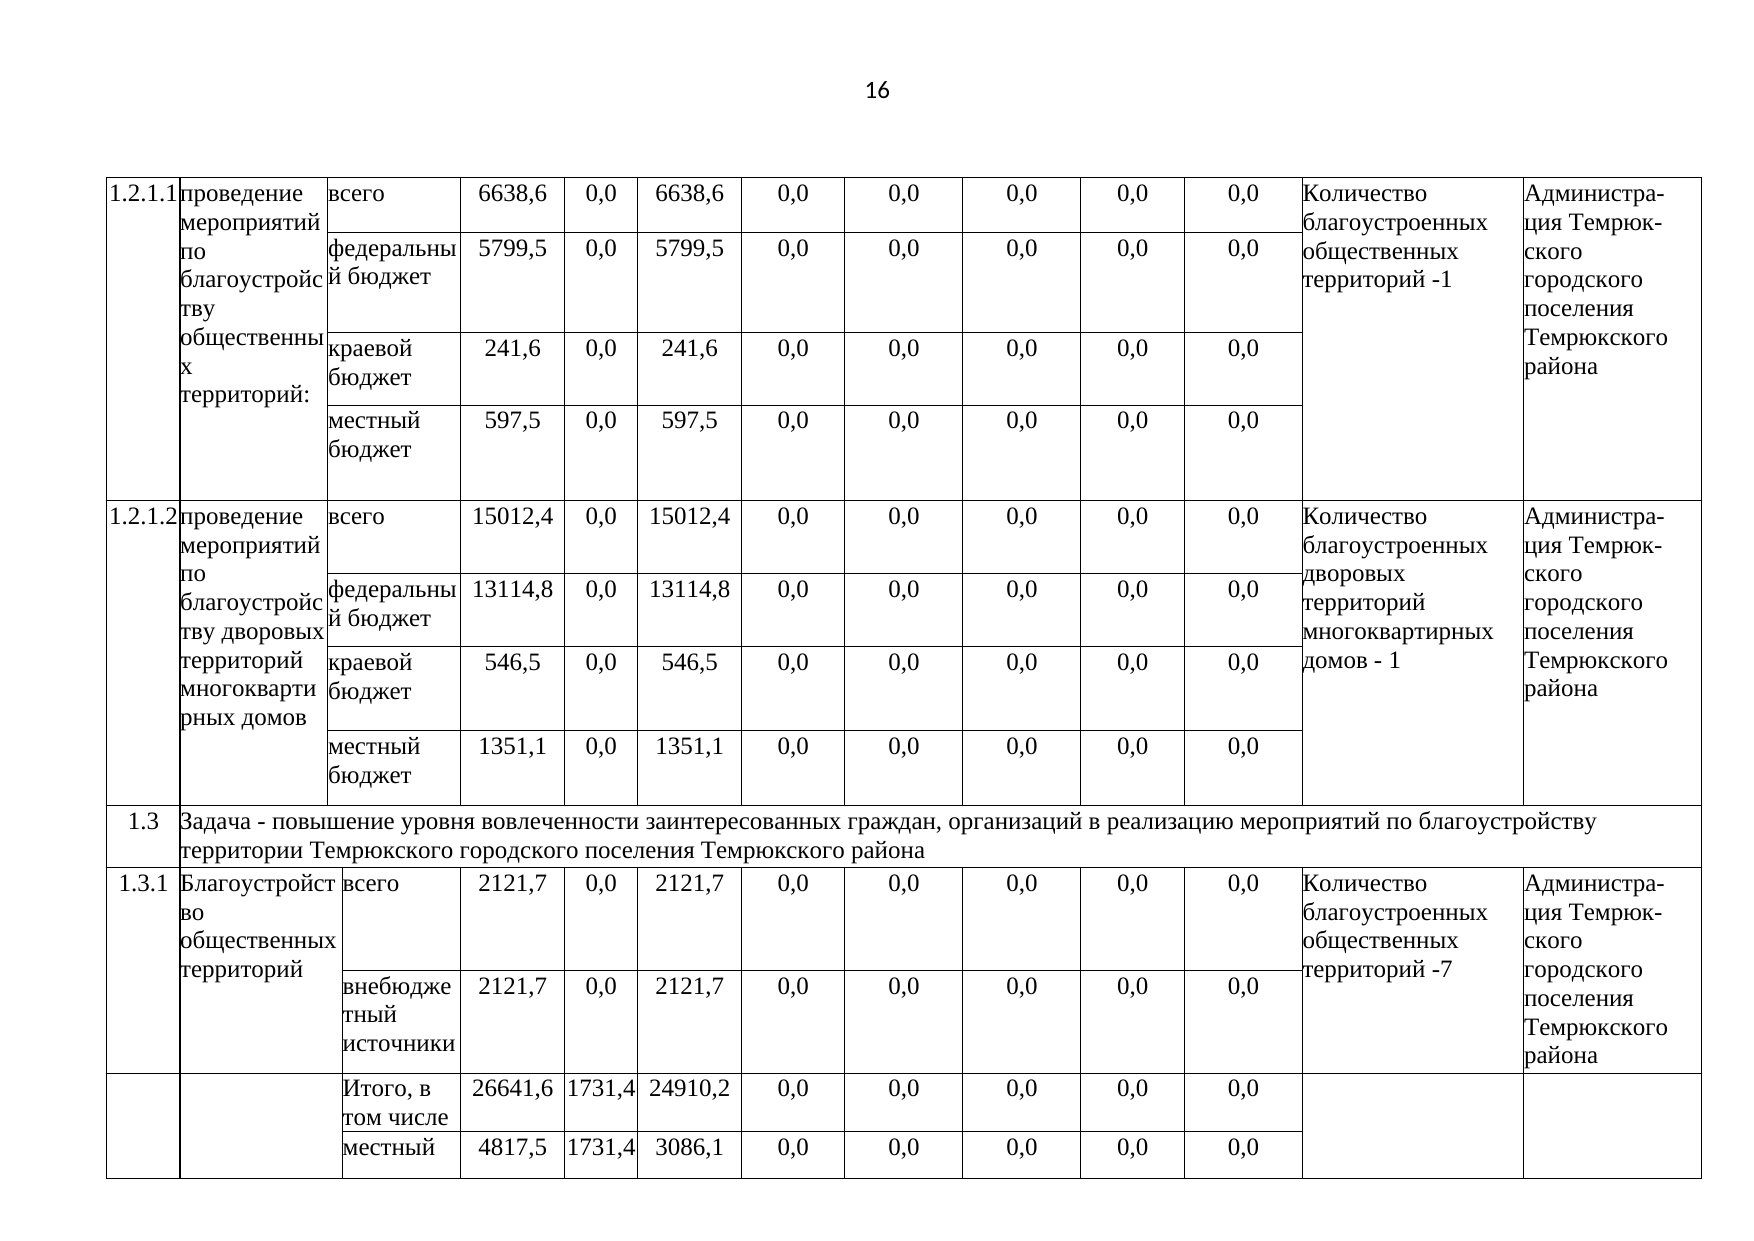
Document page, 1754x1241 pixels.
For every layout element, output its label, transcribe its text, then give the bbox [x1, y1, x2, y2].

table_cell 0,0 [1081, 1074, 1184, 1131]
table_cell 0,0 [1081, 868, 1184, 970]
table_cell [107, 1074, 179, 1178]
table_cell 0,0 [1081, 178, 1184, 232]
table_cell 0,0 [845, 406, 962, 500]
table_cell 241,6 [638, 333, 741, 404]
table_cell 26641,6 [461, 1074, 564, 1131]
table_cell 0,0 [742, 333, 844, 404]
table_cell 0,0 [565, 574, 637, 646]
table_cell 546,5 [461, 647, 564, 730]
table_cell 0,0 [963, 1132, 1080, 1178]
table_cell 24910,2 [638, 1074, 741, 1131]
table_cell 0,0 [963, 233, 1080, 332]
table_cell 597,5 [638, 406, 741, 500]
table_cell 0,0 [963, 868, 1080, 970]
table_cell всего [328, 501, 460, 573]
table_cell 4817,5 [461, 1132, 564, 1178]
table_cell Количество благоустроенных общественных территорий -1 [1303, 178, 1523, 500]
table_cell 241,6 [461, 333, 564, 404]
table_cell Администра-ция Темрюк-ского городского поселения Темрюкского района [1524, 868, 1701, 1072]
table_cell 0,0 [963, 574, 1080, 646]
table_cell 6638,6 [638, 178, 741, 232]
table_cell 0,0 [1185, 501, 1302, 573]
table_cell 0,0 [1185, 868, 1302, 970]
table_cell 0,0 [1185, 233, 1302, 332]
table_cell 0,0 [565, 971, 637, 1072]
table_cell 15012,4 [638, 501, 741, 573]
table_cell 0,0 [565, 333, 637, 404]
table_cell 0,0 [565, 731, 637, 805]
table_cell 0,0 [1081, 233, 1184, 332]
table_cell краевой бюджет [328, 647, 460, 730]
table_cell 2121,7 [638, 971, 741, 1072]
table_cell 0,0 [1185, 333, 1302, 404]
table_cell 0,0 [1081, 971, 1184, 1072]
table_cell 0,0 [1081, 1132, 1184, 1178]
table_cell федеральный бюджет [328, 574, 460, 646]
table_cell федеральный бюджет [328, 233, 460, 332]
table_cell [181, 1074, 342, 1178]
table_cell 0,0 [1185, 971, 1302, 1072]
table_cell 0,0 [742, 1074, 844, 1131]
table_cell 0,0 [742, 971, 844, 1072]
table_cell Количество благоустроенных общественных территорий -7 [1303, 868, 1523, 1072]
table_cell 0,0 [742, 647, 844, 730]
table_cell 0,0 [845, 1132, 962, 1178]
table_cell 0,0 [845, 574, 962, 646]
table_cell внебюджетный источники [343, 971, 460, 1072]
table_cell 0,0 [845, 1074, 962, 1131]
table_cell 5799,5 [461, 233, 564, 332]
table_cell 1351,1 [638, 731, 741, 805]
table_cell 6638,6 [461, 178, 564, 232]
table_cell 0,0 [845, 731, 962, 805]
table_cell 0,0 [1081, 333, 1184, 404]
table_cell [1524, 178, 1701, 500]
table_cell проведение мероприятий по благоустройству дворовых территорий многоквартирных домов [181, 501, 327, 805]
table_cell 0,0 [1185, 178, 1302, 232]
table_cell 0,0 [845, 178, 962, 232]
table_cell 0,0 [963, 333, 1080, 404]
table_cell Администра-ция Темрюк-ского городского поселения Темрюкского района [1524, 501, 1701, 805]
table_cell 0,0 [565, 406, 637, 500]
table_cell 2121,7 [461, 971, 564, 1072]
table_cell 0,0 [742, 1132, 844, 1178]
table_cell Благоустройство общественных территорий [181, 868, 342, 1072]
table_cell 0,0 [565, 233, 637, 332]
table_cell 0,0 [742, 868, 844, 970]
table_cell 1731,4 [565, 1132, 637, 1178]
table_cell 0,0 [742, 731, 844, 805]
table_cell 0,0 [1081, 574, 1184, 646]
table_cell Задача - повышение уровня вовлеченности заинтересованных граждан, организаций в реализацию мероприятий по благоустройству территории Темрюкского городского поселения Темрюкского района [181, 806, 1701, 867]
table_cell 0,0 [845, 333, 962, 404]
table_cell 0,0 [1081, 647, 1184, 730]
table_cell 0,0 [963, 731, 1080, 805]
table_cell 0,0 [742, 501, 844, 573]
table_cell 0,0 [565, 868, 637, 970]
table_cell 597,5 [461, 406, 564, 500]
table_cell 1.2.1.1 [107, 178, 179, 500]
table_cell 0,0 [845, 647, 962, 730]
table_cell 1351,1 [461, 731, 564, 805]
table_cell 1731,4 [565, 1074, 637, 1131]
table_cell 0,0 [565, 178, 637, 232]
table_cell 0,0 [1185, 647, 1302, 730]
table_cell 1.3 [107, 806, 179, 867]
table_cell 0,0 [1185, 406, 1302, 500]
table_cell краевой бюджет [328, 333, 460, 404]
table_cell 2121,7 [461, 868, 564, 970]
table_cell 13114,8 [638, 574, 741, 646]
table_cell 0,0 [963, 971, 1080, 1072]
table_cell 0,0 [963, 1074, 1080, 1131]
table_cell 0,0 [845, 233, 962, 332]
table_cell 0,0 [565, 647, 637, 730]
table_cell 0,0 [742, 178, 844, 232]
table_cell 0,0 [1185, 574, 1302, 646]
table_cell 1.3.1 [107, 868, 179, 1072]
table_cell 0,0 [565, 501, 637, 573]
table_cell 5799,5 [638, 233, 741, 332]
table_cell проведение мероприятий по благоустройству общественных территорий: [181, 178, 327, 500]
table_cell 0,0 [1185, 731, 1302, 805]
table_cell 0,0 [742, 233, 844, 332]
table_cell 15012,4 [461, 501, 564, 573]
table_cell 0,0 [1185, 1074, 1302, 1131]
table_cell 0,0 [845, 868, 962, 970]
table_cell 0,0 [1185, 1132, 1302, 1178]
table_cell 1.2.1.2 [107, 501, 179, 805]
table_cell 0,0 [845, 971, 962, 1072]
table_cell 0,0 [1081, 406, 1184, 500]
table_cell [1524, 1074, 1701, 1178]
table_cell 2121,7 [638, 868, 741, 970]
table_cell всего [328, 178, 460, 232]
table_cell местный бюджет [328, 406, 460, 500]
table_cell Итого, в том числе [343, 1074, 460, 1131]
table_cell 0,0 [963, 647, 1080, 730]
table_cell 0,0 [1081, 731, 1184, 805]
table_cell 546,5 [638, 647, 741, 730]
table_cell 0,0 [963, 178, 1080, 232]
table_cell [1303, 1074, 1523, 1178]
table_cell 13114,8 [461, 574, 564, 646]
table_cell 0,0 [1081, 501, 1184, 573]
table_cell местный бюджет [328, 731, 460, 805]
table_cell 0,0 [963, 501, 1080, 573]
table_cell 0,0 [963, 406, 1080, 500]
table_cell 3086,1 [638, 1132, 741, 1178]
table_cell 0,0 [742, 406, 844, 500]
table_cell 0,0 [742, 574, 844, 646]
table_cell местный бюджет [343, 1132, 460, 1178]
table_cell Количество благоустроенных дворовых территорий многоквартирных домов - 1 [1303, 501, 1523, 805]
table_cell 0,0 [845, 501, 962, 573]
table_cell всего [343, 868, 460, 970]
